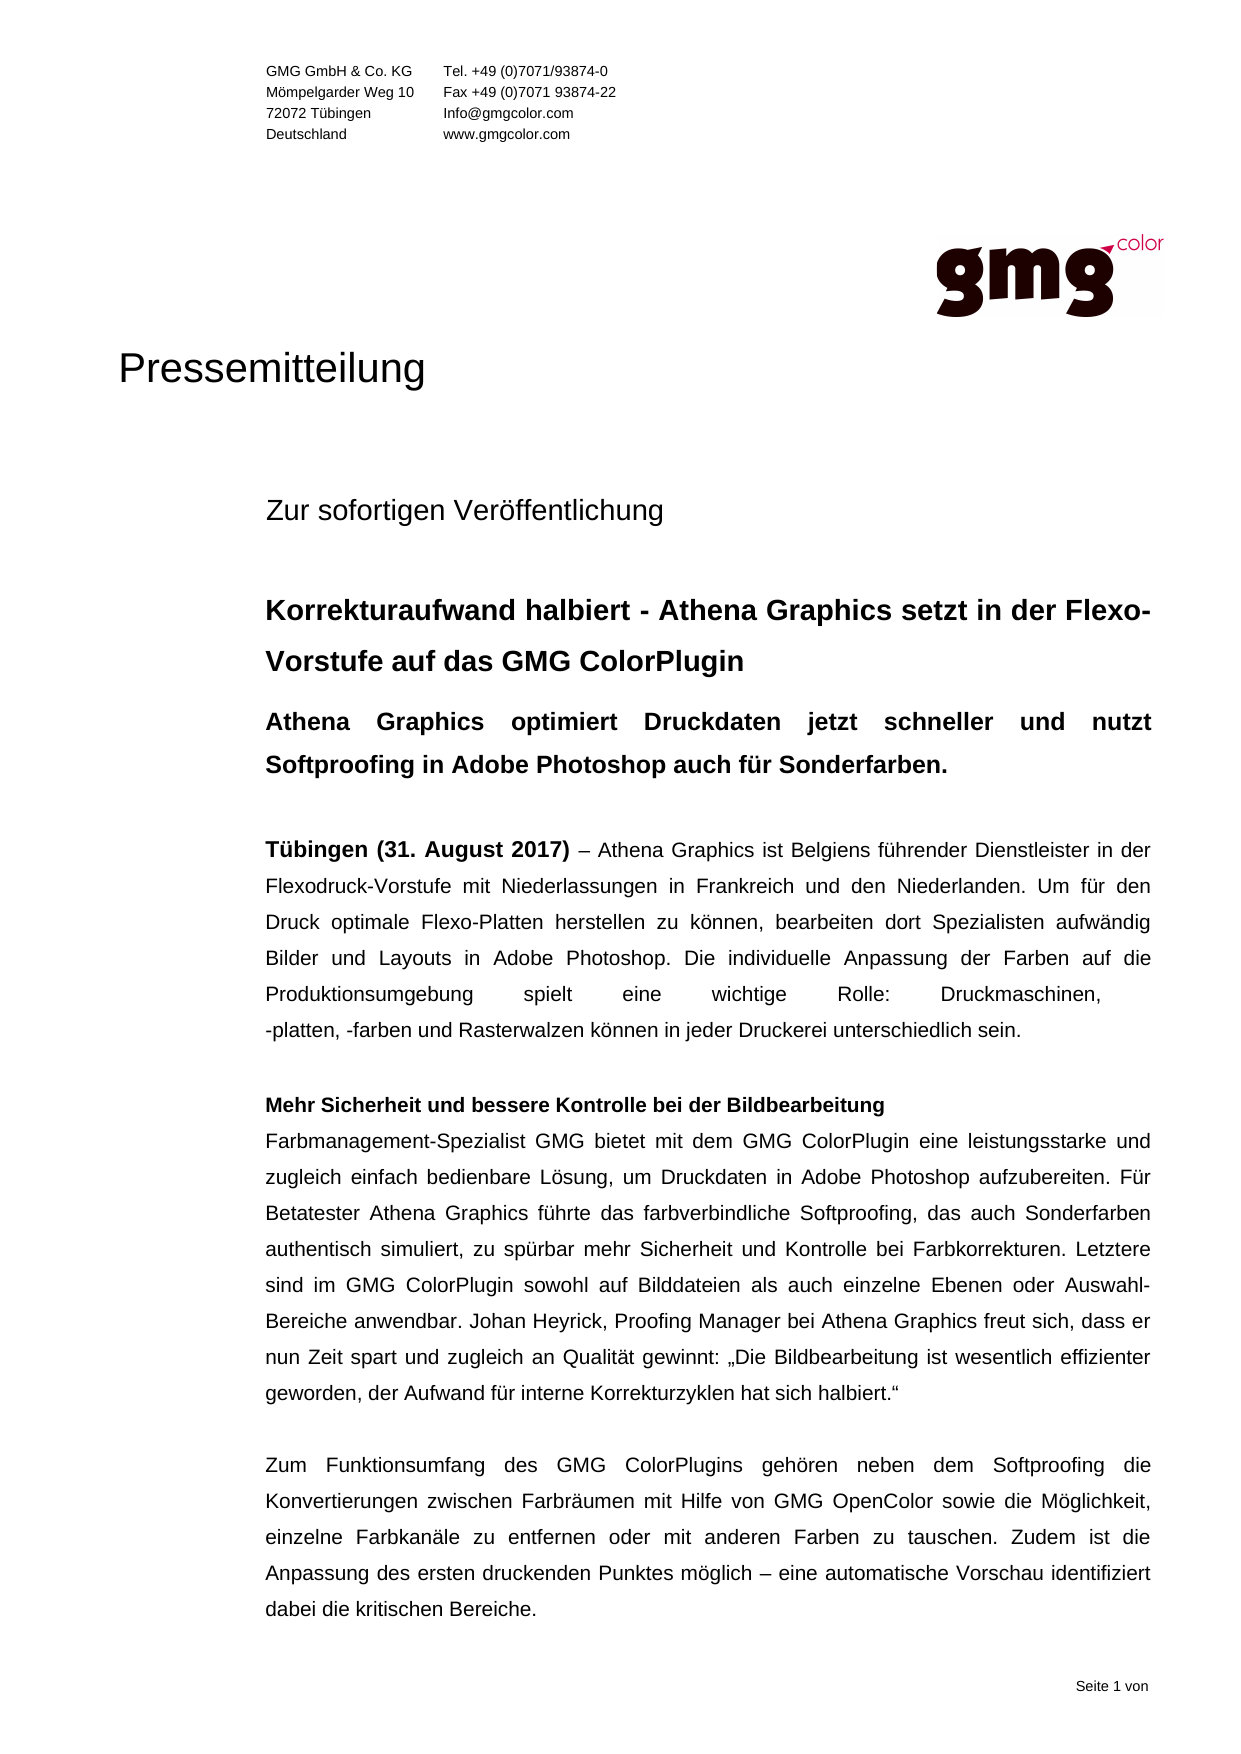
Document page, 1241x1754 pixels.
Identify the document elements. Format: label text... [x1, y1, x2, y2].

table_header Zur sofortigen Veröffentlichung [266, 468, 1161, 543]
text Farbmanagement-Spezialist GMG bietet mit dem GMG ColorPlugin eine leistungsstarke und zugleich einfach bedienbare Lösung, um Druckdaten in Adobe Photoshop aufzubereiten. Für Betatester Athena Graphics führte das farbverbindliche Softproofing, das auch Sonderfarben authentisch simuliert, zu spürbar mehr Sicherheit und Kontrolle bei Farbkorrekturen. Letztere sind im GMG ColorPlugin sowohl auf Bilddateien als auch einzelne Ebenen oder Auswahl-Bereiche anwendbar. Johan Heyrick, Proofing Manager bei Athena Graphics freut sich, dass er nun Zeit spart und zugleich an Qualität gewinnt: „Die Bildbearbeitung ist wesentlich effizienter geworden, der Aufwand für interne Korrekturzyklen hat sich halbiert.“ [265, 1129, 1152, 1405]
text Athena Graphics optimiert Druckdaten jetzt schneller und nutzt Softproofing in Adobe Photoshop auch für Sonderfarben. [265, 707, 1152, 778]
text Mehr Sicherheit und bessere Kontrolle bei der Bildbearbeitung [265, 1093, 1152, 1117]
picture [936, 234, 1164, 317]
text Korrekturaufwand halbiert - Athena Graphics setzt in der Flexo-Vorstufe auf das GMG ColorPlugin [265, 593, 1152, 677]
text Zum Funktionsumfang des GMG ColorPlugins gehören neben dem Softproofing die Konvertierungen zwischen Farbräumen mit Hilfe von GMG OpenColor sowie die Möglichkeit, einzelne Farbkanäle zu entfernen oder mit anderen Farben zu tauschen. Zudem ist die Anpassung des ersten druckenden Punktes möglich – eine automatische Vorschau identifiziert dabei die kritischen Bereiche. [265, 1453, 1152, 1620]
text Tübingen (31. August 2017) – Athena Graphics ist Belgiens führender Dienstleister in der Flexodruck-Vorstufe mit Niederlassungen in Frankreich und den Niederlanden. Um für den Druck optimale Flexo-Platten herstellen zu können, bearbeiten dort Spezialisten aufwändig Bilder und Layouts in Adobe Photoshop. Die individuelle Anpassung der Farben auf die Produktionsumgebung spielt eine wichtige Rolle: Druckmaschinen, -platten, -farben und Rasterwalzen können in jeder Druckerei unterschiedlich sein. [265, 836, 1152, 1042]
